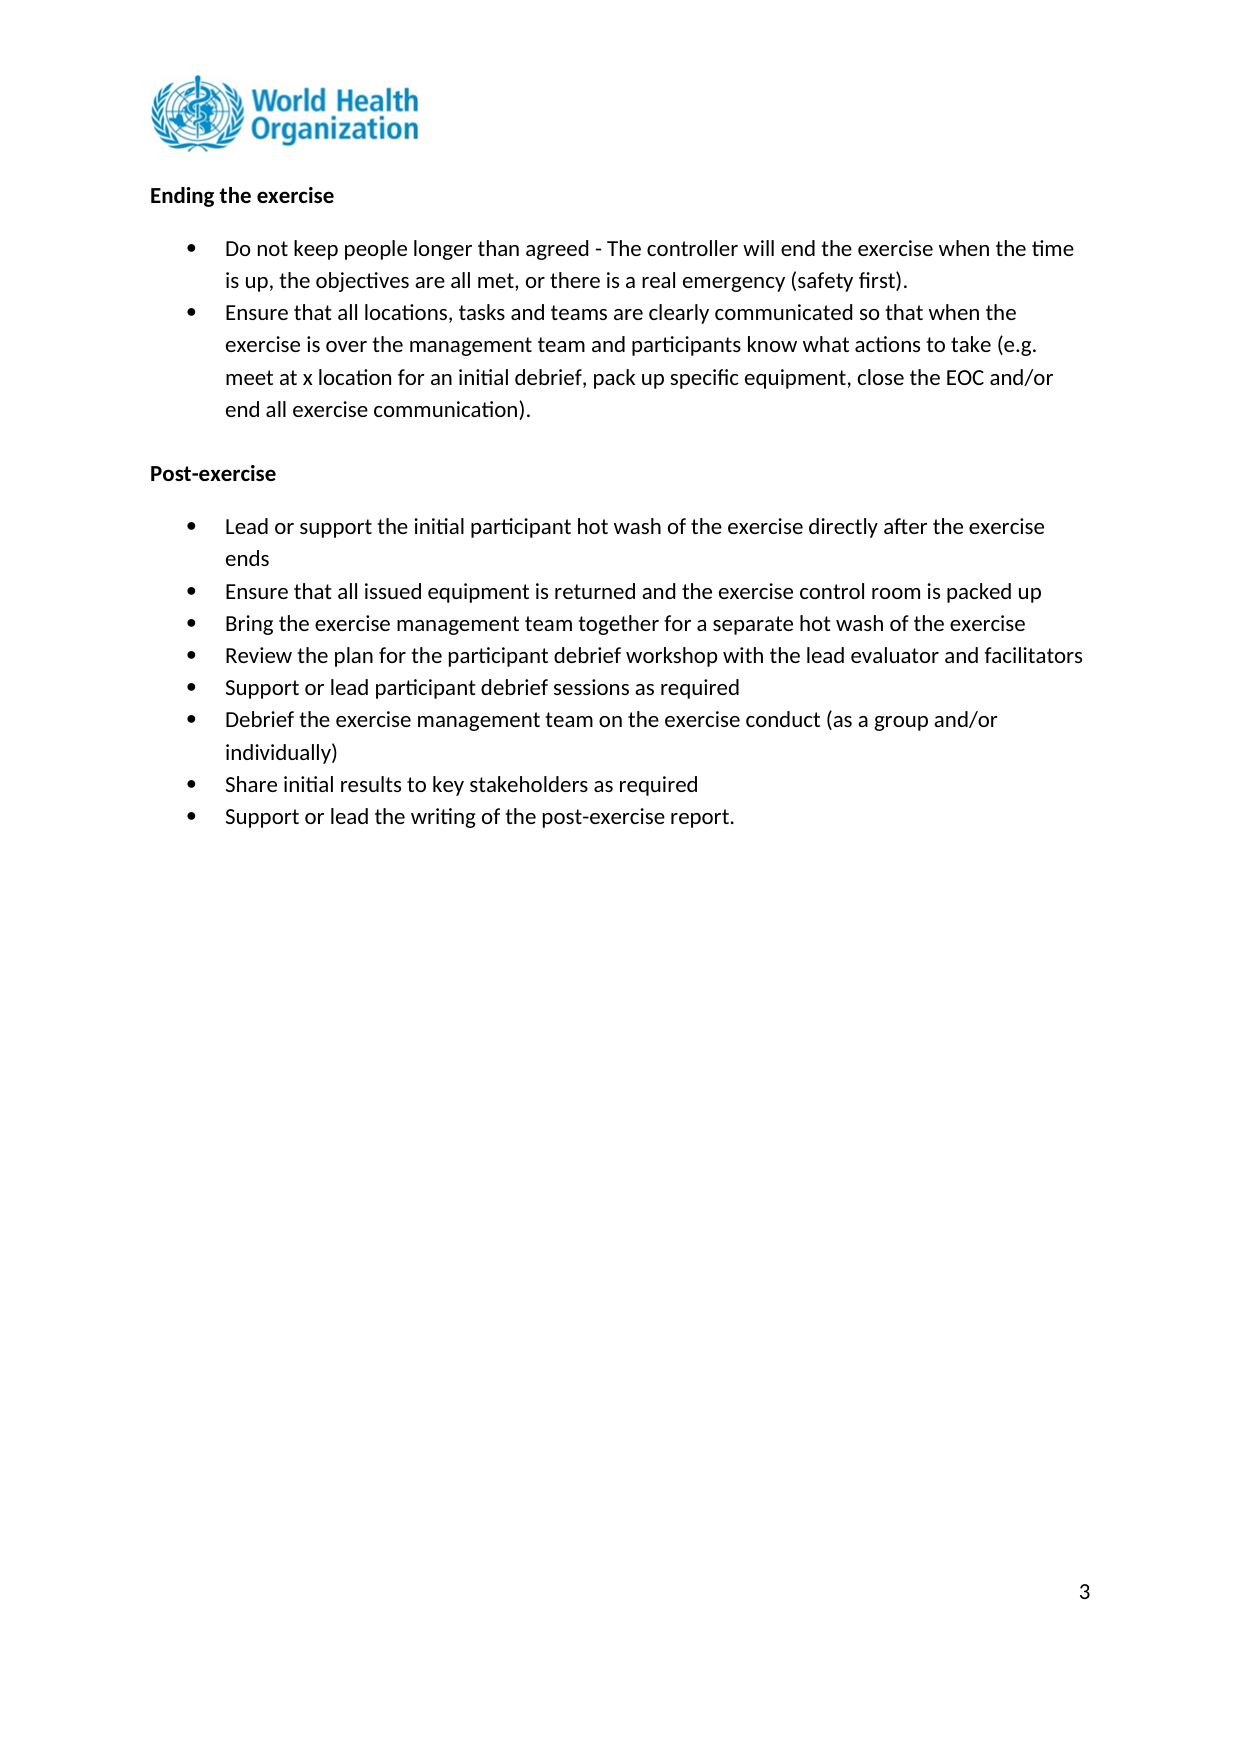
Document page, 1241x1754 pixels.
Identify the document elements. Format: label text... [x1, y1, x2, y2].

text Ending the exercise [150, 181, 1090, 209]
list Lead or support the initial participant hot wash of the exercise directly after the exercise ends [187, 512, 1090, 573]
list Bring the exercise management team together for a separate hot wash of the exercise [187, 609, 1090, 637]
text Post-exercise [150, 427, 1090, 487]
picture [150, 75, 418, 153]
list Ensure that all locations, tasks and teams are clearly communicated so that when the exercise is over the management team and participants know what actions to take (e.g. meet at x location for an initial debrief, pack up specific equipment, close the EOC and/or end all exercise communication). [187, 298, 1090, 423]
list Do not keep people longer than agreed - The controller will end the exercise when the time is up, the objectives are all met, or there is a real emergency (safety first). [187, 234, 1090, 294]
list Support or lead participant debrief sessions as required [187, 673, 1090, 701]
list Support or lead the writing of the post-exercise report. [187, 802, 1090, 830]
list Debrief the exercise management team on the exercise conduct (as a group and/or individually) [187, 706, 1090, 766]
list Share initial results to key stakeholders as required [187, 770, 1090, 798]
list Ensure that all issued equipment is returned and the exercise control room is packed up [187, 577, 1090, 605]
list Review the plan for the participant debrief workshop with the lead evaluator and facilitators [187, 641, 1090, 669]
